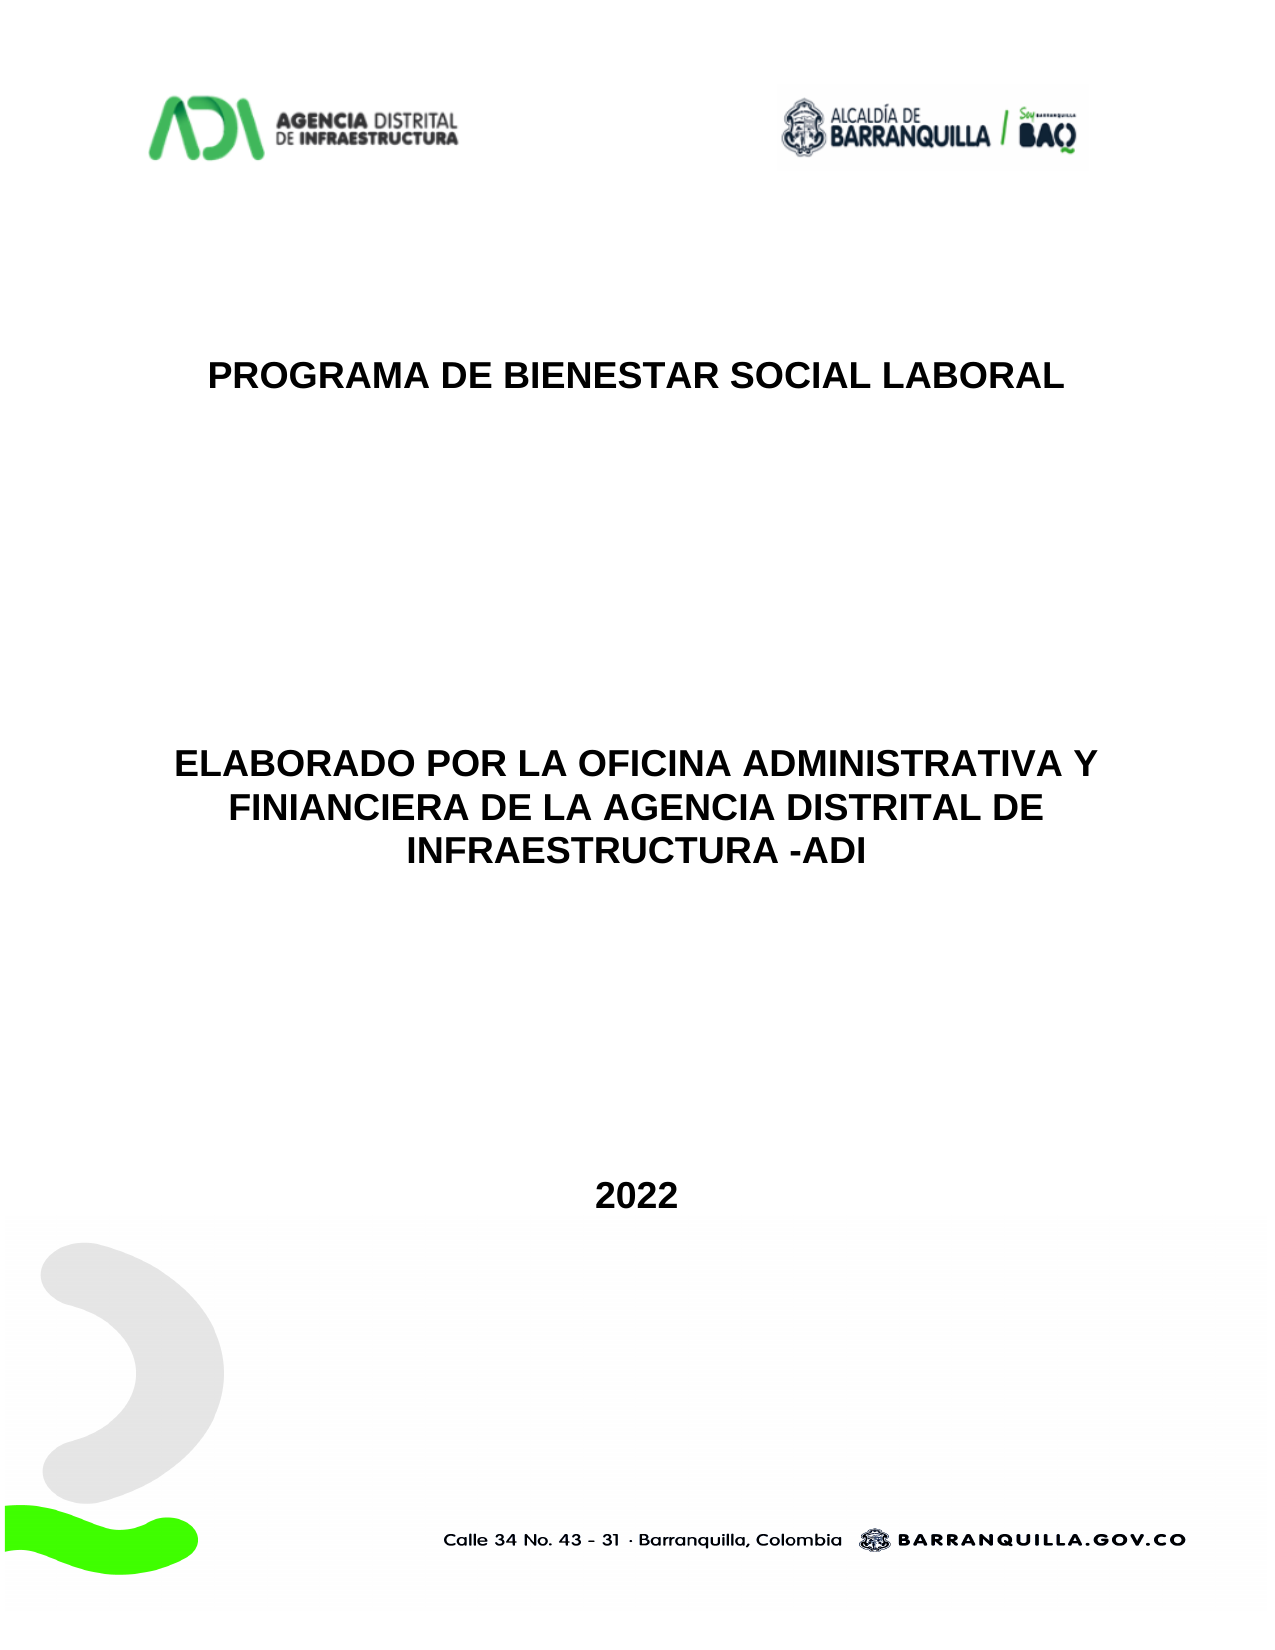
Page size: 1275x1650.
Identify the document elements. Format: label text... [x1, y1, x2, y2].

text PROGRAMA DE BIENESTAR SOCIAL LABORAL [148, 353, 1125, 397]
picture [147, 73, 1125, 181]
picture [4, 1215, 1268, 1611]
text 2022 [148, 1173, 1125, 1216]
text ELABORADO POR LA OFICINA ADMINISTRATIVA Y FINIANCIERA DE LA AGENCIA DISTRITAL DE INFRAESTRUCTURA -ADI [148, 742, 1125, 871]
